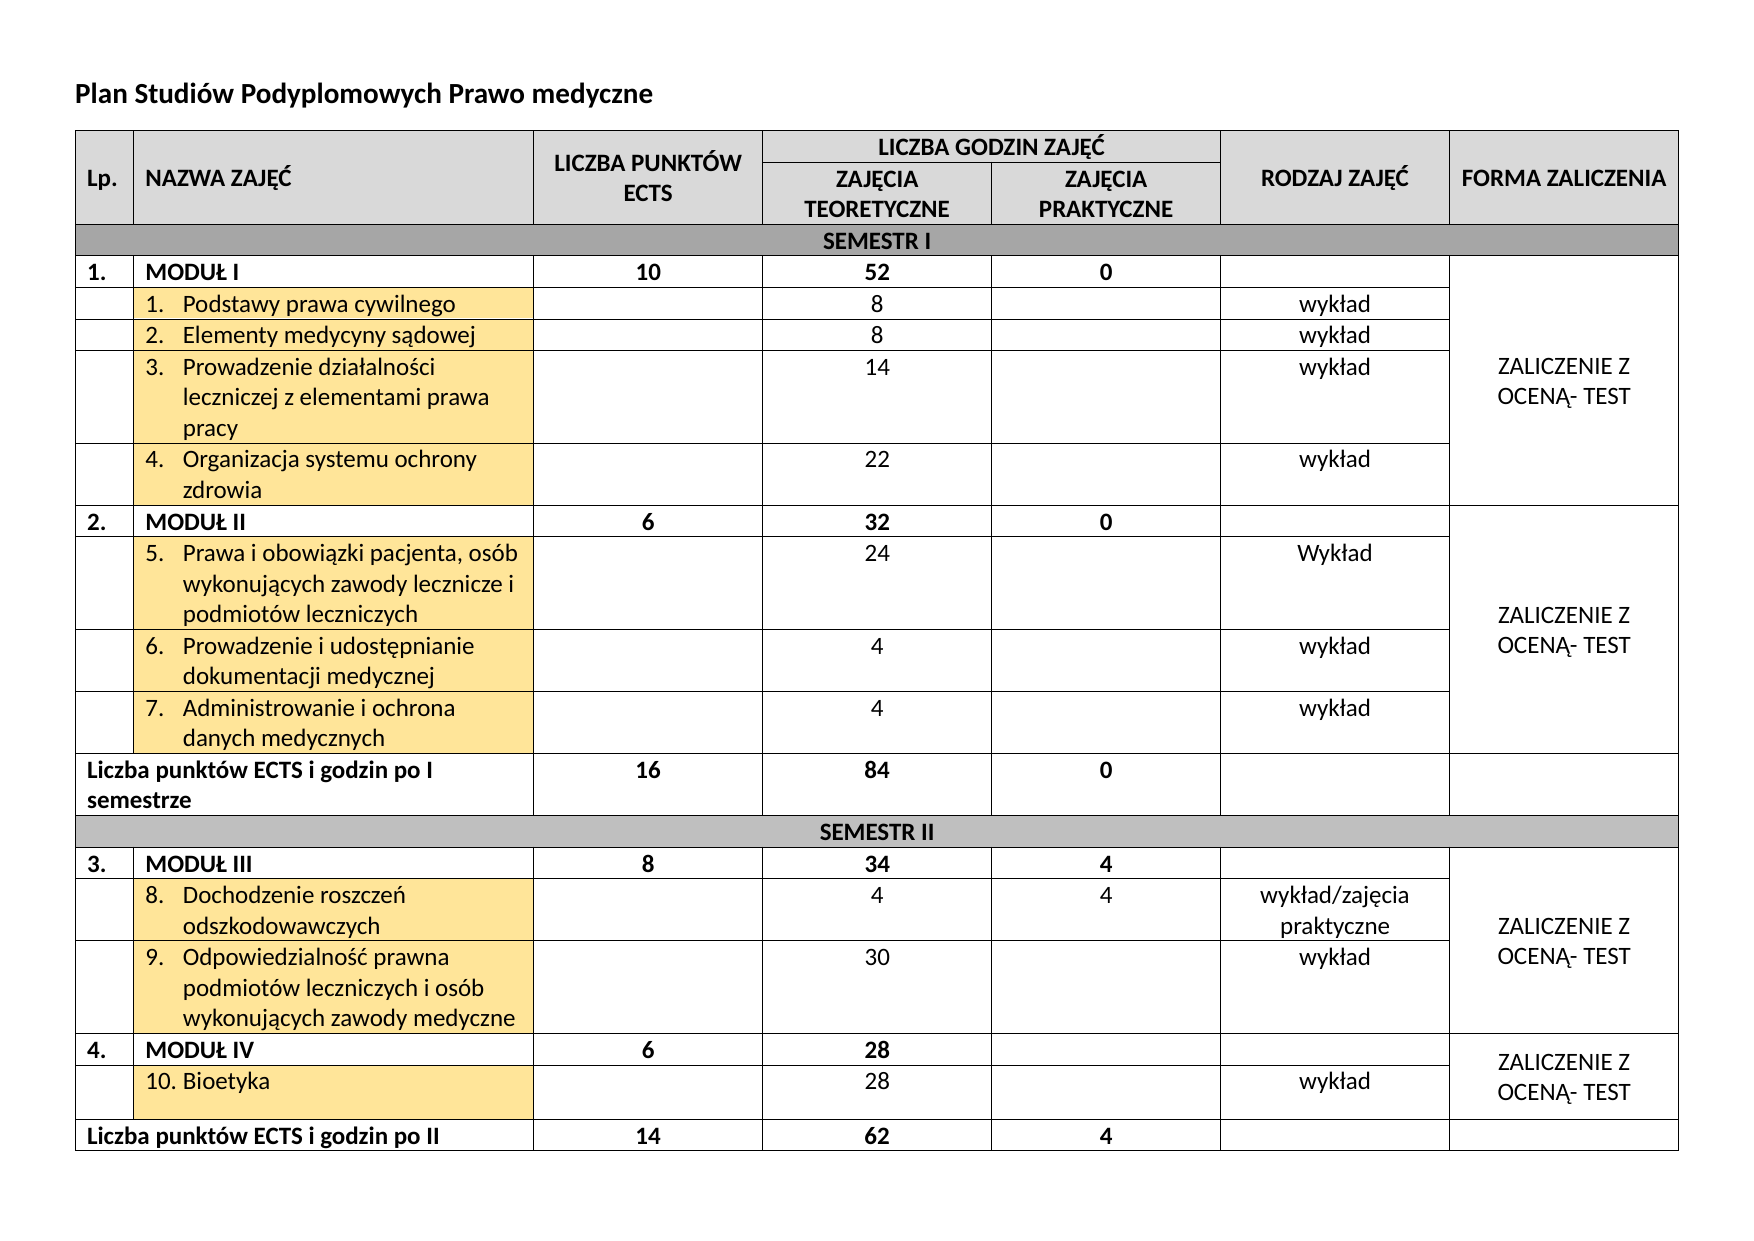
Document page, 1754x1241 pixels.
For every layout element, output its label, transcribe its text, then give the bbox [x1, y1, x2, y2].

table_cell [534, 320, 762, 350]
table_cell [534, 288, 762, 318]
table_cell [534, 537, 762, 629]
table_cell [534, 879, 762, 940]
table_cell 8 [763, 288, 991, 318]
table_cell Prowadzenie i udostępnianie dokumentacji medycznej [134, 630, 533, 691]
table_cell 3. [76, 848, 133, 878]
table_cell [992, 320, 1220, 350]
table_cell ZAJĘCIA PRAKTYCZNE [992, 163, 1220, 224]
text Plan Studiów Podyplomowych Prawo medyczne [75, 75, 1679, 111]
table_cell 4 [992, 879, 1220, 940]
table_cell MODUŁ III [134, 848, 533, 878]
table_cell 4 [992, 1120, 1220, 1150]
table_cell 8 [534, 848, 762, 878]
table_cell MODUŁ II [134, 506, 533, 536]
table_cell Elementy medycyny sądowej [134, 320, 533, 350]
table_cell wykład [1221, 351, 1449, 443]
table_cell 4 [763, 692, 991, 753]
table_cell [534, 692, 762, 753]
table_cell [1221, 848, 1449, 878]
table_cell 14 [534, 1120, 762, 1150]
table_cell 1. [76, 256, 133, 287]
table_cell Podstawy prawa cywilnego [134, 288, 533, 318]
table_cell 0 [992, 256, 1220, 287]
table_cell 0 [992, 754, 1220, 815]
table_cell [1221, 754, 1449, 815]
table_cell [76, 351, 133, 443]
table_cell wykład [1221, 692, 1449, 753]
table_cell Odpowiedzialność prawna podmiotów leczniczych i osób wykonujących zawody medyczne [134, 941, 533, 1033]
table_header Lp. [76, 131, 133, 224]
table_cell [76, 444, 133, 505]
table_header FORMA ZALICZENIA [1450, 131, 1678, 224]
table_cell ZALICZENIE Z OCENĄ- TEST [1450, 506, 1678, 753]
table_cell ZALICZENIE Z OCENĄ- TEST [1450, 848, 1678, 1033]
table_cell [534, 1066, 762, 1119]
table_cell 4 [763, 630, 991, 691]
table_cell [992, 444, 1220, 505]
table_cell [1221, 256, 1449, 287]
table_cell 8 [763, 320, 991, 350]
table_cell Bioetyka [134, 1066, 533, 1119]
table_cell [76, 941, 133, 1033]
table_cell [76, 288, 133, 318]
table_cell Organizacja systemu ochrony zdrowia [134, 444, 533, 505]
table_cell ZAJĘCIA TEORETYCZNE [763, 163, 991, 224]
table_cell [76, 1066, 133, 1119]
table_cell ZALICZENIE Z OCENĄ- TEST [1450, 256, 1678, 505]
table_cell [1450, 754, 1678, 815]
table_cell [992, 630, 1220, 691]
table_cell [76, 692, 133, 753]
table_cell [76, 879, 133, 940]
table_cell [992, 351, 1220, 443]
table_cell [534, 941, 762, 1033]
table_header LICZBA PUNKTÓW ECTS [534, 131, 762, 224]
table_cell [992, 537, 1220, 629]
table_cell [76, 630, 133, 691]
table_header RODZAJ ZAJĘĆ [1221, 131, 1449, 224]
table_cell wykład [1221, 288, 1449, 318]
table_cell [992, 692, 1220, 753]
table_cell Administrowanie i ochrona danych medycznych [134, 692, 533, 753]
table_cell 62 [763, 1120, 991, 1150]
table_cell [76, 320, 133, 350]
table_cell [534, 444, 762, 505]
table_cell ZALICZENIE Z OCENĄ- TEST [1450, 1034, 1678, 1119]
table_cell 28 [763, 1034, 991, 1064]
table_cell wykład [1221, 630, 1449, 691]
table_header NAZWA ZAJĘĆ [134, 131, 533, 224]
table_cell 52 [763, 256, 991, 287]
table_cell [992, 1066, 1220, 1119]
table_cell [992, 288, 1220, 318]
table_cell 6 [534, 1034, 762, 1064]
table_header LICZBA GODZIN ZAJĘĆ [763, 131, 1220, 162]
table_cell Liczba punktów ECTS i godzin po I semestrze [76, 754, 533, 815]
table_cell wykład [1221, 941, 1449, 1033]
table_cell [76, 537, 133, 629]
table_cell wykład/zajęcia praktyczne [1221, 879, 1449, 940]
table_cell Prowadzenie działalności leczniczej z elementami prawa pracy [134, 351, 533, 443]
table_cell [76, 1120, 533, 1150]
table_cell 2. [76, 506, 133, 536]
table_cell [534, 351, 762, 443]
table_cell Wykład [1221, 537, 1449, 629]
table_cell [992, 1034, 1220, 1064]
table_cell MODUŁ IV [134, 1034, 533, 1064]
table_cell 0 [992, 506, 1220, 536]
table_cell [1221, 506, 1449, 536]
table_cell 14 [763, 351, 991, 443]
table_cell 22 [763, 444, 991, 505]
table_cell [534, 630, 762, 691]
table_cell 32 [763, 506, 991, 536]
table_cell 34 [763, 848, 991, 878]
table_cell 10 [534, 256, 762, 287]
table_cell wykład [1221, 320, 1449, 350]
table_cell 24 [763, 537, 991, 629]
table_cell MODUŁ I [134, 256, 533, 287]
table_cell SEMESTR II [76, 816, 1678, 847]
table_cell 4 [992, 848, 1220, 878]
table_cell 28 [763, 1066, 991, 1119]
table_cell wykład [1221, 444, 1449, 505]
table_cell 6 [534, 506, 762, 536]
table_cell 16 [534, 754, 762, 815]
table_cell [1221, 1120, 1449, 1150]
table_cell 4. [76, 1034, 133, 1064]
table_cell 84 [763, 754, 991, 815]
table_cell 30 [763, 941, 991, 1033]
table_cell [1221, 1034, 1449, 1064]
table_cell SEMESTR I [76, 225, 1678, 255]
table_cell [1450, 1120, 1678, 1150]
table_cell Prawa i obowiązki pacjenta, osób wykonujących zawody lecznicze i podmiotów leczniczych [134, 537, 533, 629]
table_cell wykład [1221, 1066, 1449, 1119]
table_cell [992, 941, 1220, 1033]
table_cell Dochodzenie roszczeń odszkodowawczych [134, 879, 533, 940]
table_cell 4 [763, 879, 991, 940]
